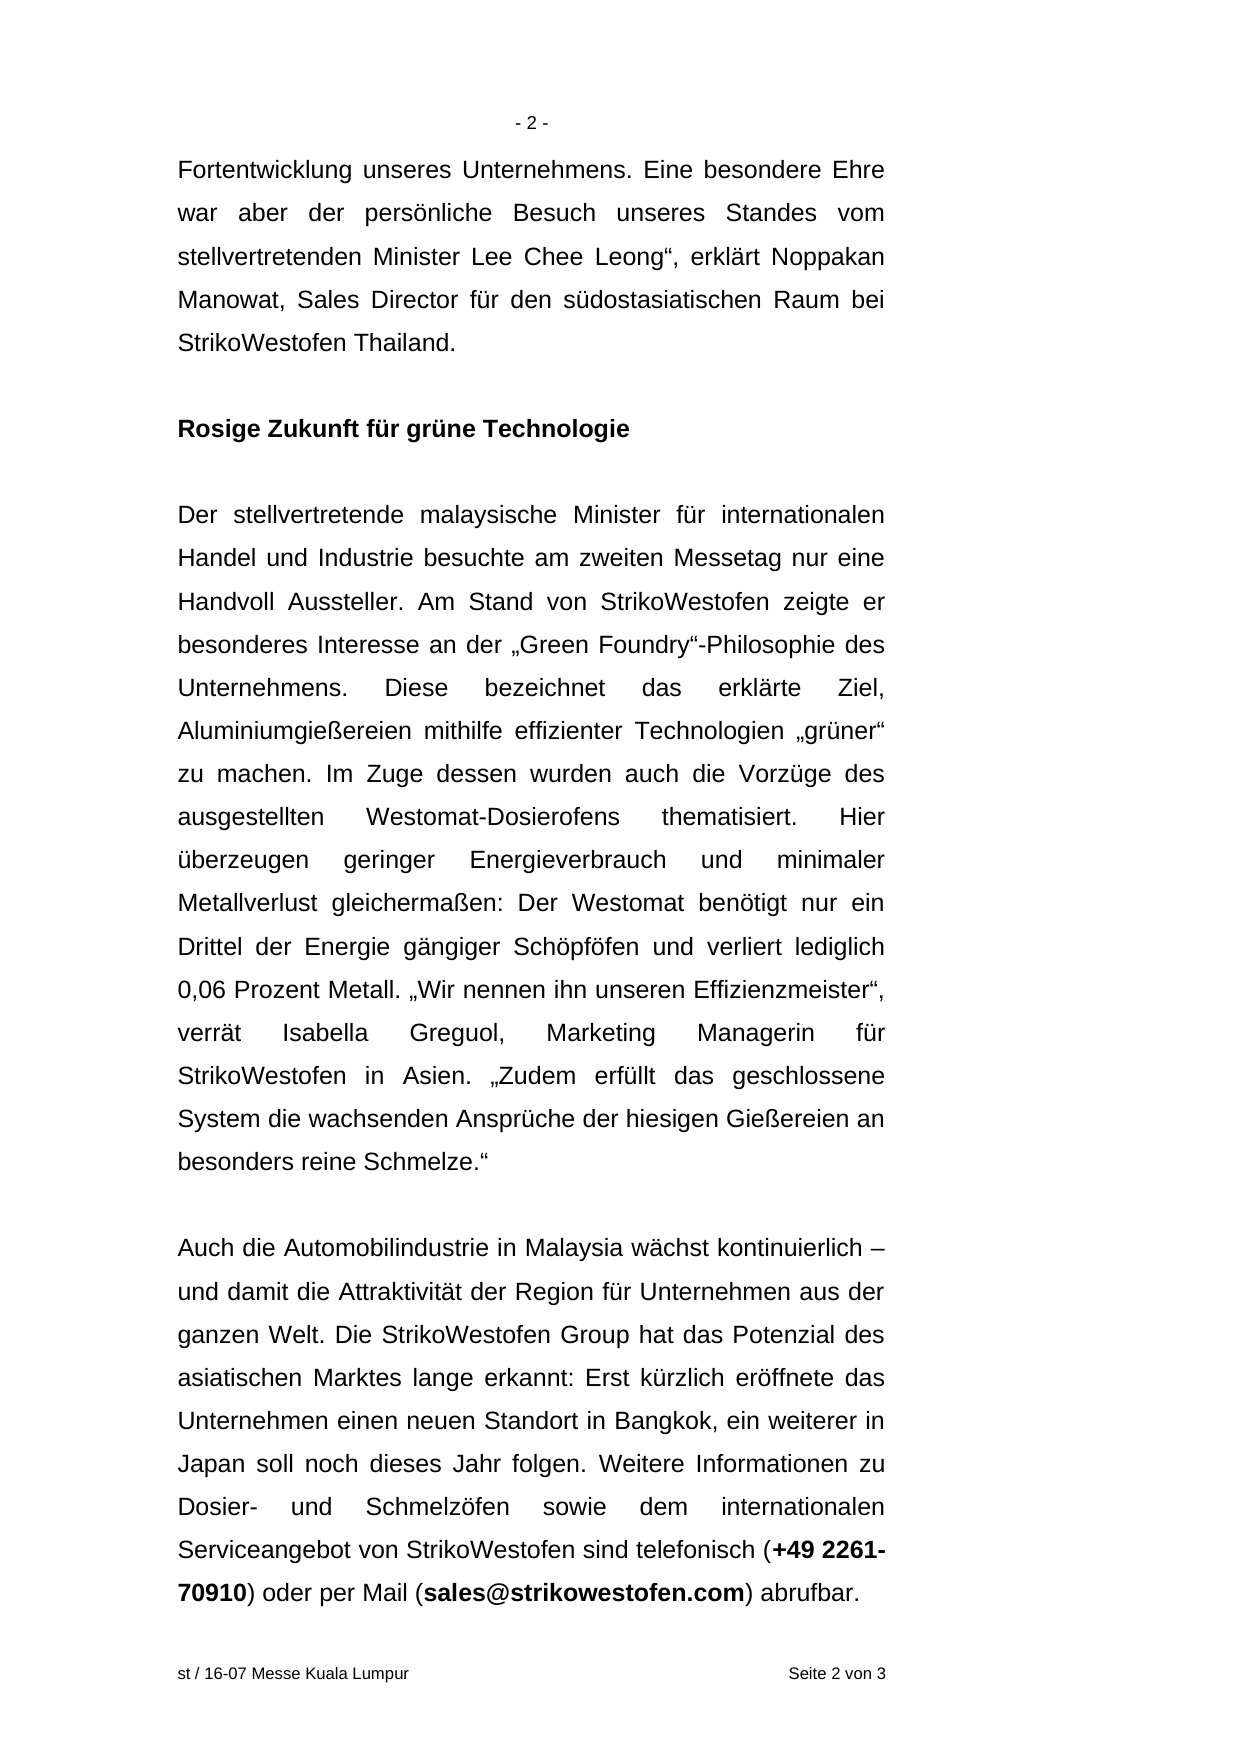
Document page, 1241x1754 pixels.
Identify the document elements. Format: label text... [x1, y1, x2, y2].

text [177, 155, 886, 357]
text Der stellvertretende malaysische Minister für internationalen Handel und Industrie besuchte am zweiten Messetag nur eine Handvoll Aussteller. Am Stand von StrikoWestofen zeigte er besonderes Interesse an der „Green Foundry“-Philosophie des Unternehmens. Diese bezeichnet das erklärte Ziel, Aluminiumgießereien mithilfe effizienter Technologien „grüner“ zu machen. Im Zuge dessen wurden auch die Vorzüge des ausgestellten Westomat-Dosierofens thematisiert. Hier überzeugen geringer Energieverbrauch und minimaler Metallverlust gleichermaßen: Der Westomat benötigt nur ein Drittel der Energie gängiger Schöpföfen und verliert lediglich 0,06 Prozent Metall. „Wir nennen ihn unseren Effizienzmeister“, verrät Isabella Greguol, Marketing Managerin für StrikoWestofen in Asien. „Zudem erfüllt das geschlossene System die wachsenden Ansprüche der hiesigen Gießereien an besonders reine Schmelze.“ [177, 500, 886, 1176]
text Auch die Automobilindustrie in Malaysia wächst kontinuierlich – und damit die Attraktivität der Region für Unternehmen aus der ganzen Welt. Die StrikoWestofen Group hat das Potenzial des asiatischen Marktes lange erkannt: Erst kürzlich eröffnete das Unternehmen einen neuen Standort in Bangkok, ein weiterer in Japan soll noch dieses Jahr folgen. Weitere Informationen zu Dosier- und Schmelzöfen sowie dem internationalen Serviceangebot von StrikoWestofen sind telefonisch (+49 2261-70910) oder per Mail (sales@strikowestofen.com) abrufbar. [177, 1233, 886, 1607]
text Rosige Zukunft für grüne Technologie [177, 414, 886, 443]
